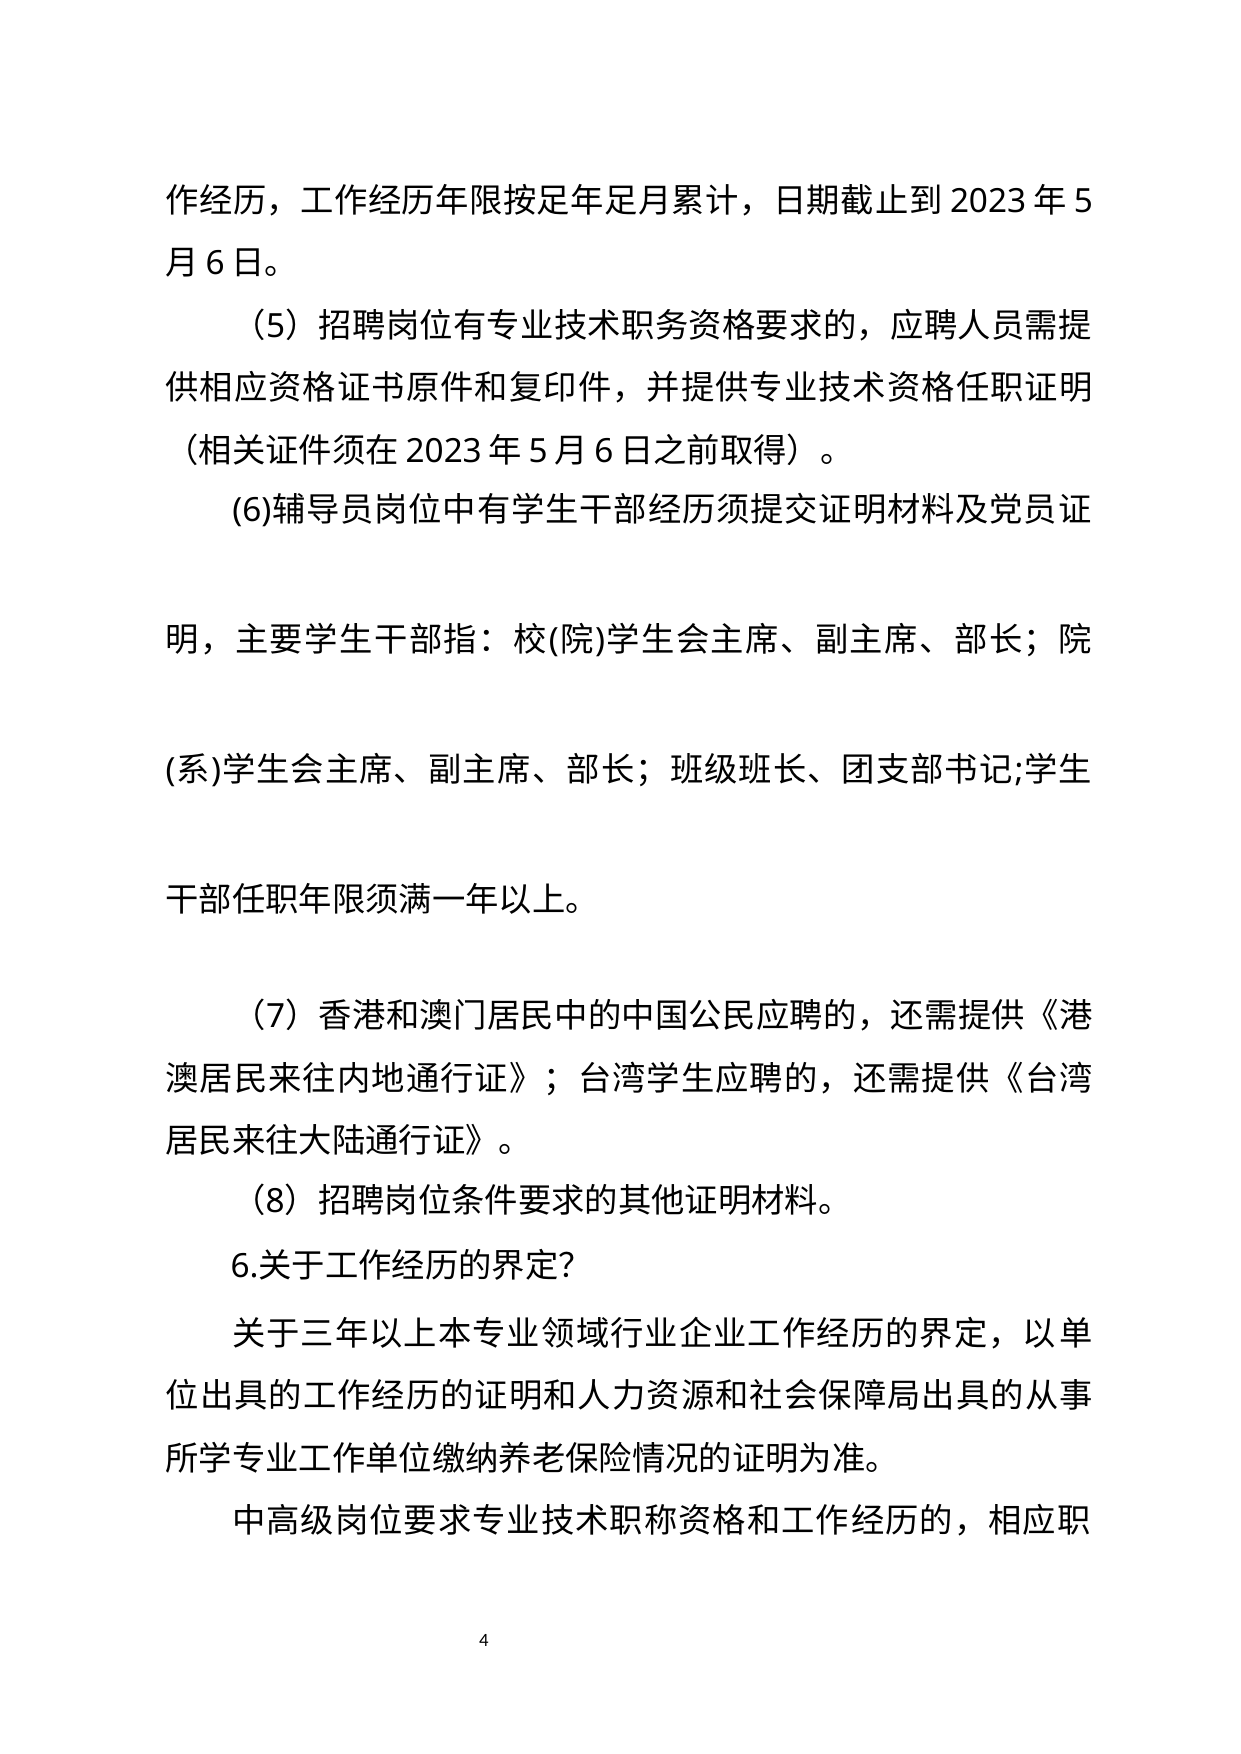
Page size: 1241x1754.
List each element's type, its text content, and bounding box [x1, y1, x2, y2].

text 关于三年以上本专业领域行业企业工作经历的界定，以单位出具的工作经历的证明和人力资源和社会保障局出具的从事所学专业工作单位缴纳养老保险情况的证明为准。 [165, 1295, 1093, 1483]
text （5）招聘岗位有专业技术职务资格要求的，应聘人员需提供相应资格证书原件和复印件，并提供专业技术资格任职证明（相关证件须在2023年5月6日之前取得）。 [165, 287, 1093, 474]
text (6)辅导员岗位中有学生干部经历须提交证明材料及党员证明，主要学生干部指：校(院)学生会主席、副主席、部长；院(系)学生会主席、副主席、部长；班级班长、团支部书记;学生干部任职年限须满一年以上。 [165, 474, 1093, 929]
text （8）招聘岗位条件要求的其他证明材料。 [165, 1165, 1093, 1230]
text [165, 162, 1093, 287]
text （7）香港和澳门居民中的中国公民应聘的，还需提供《港澳居民来往内地通行证》；台湾学生应聘的，还需提供《台湾居民来往大陆通行证》。 [165, 978, 1093, 1165]
text 6.关于工作经历的界定？ [165, 1230, 1093, 1295]
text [165, 1483, 1093, 1545]
